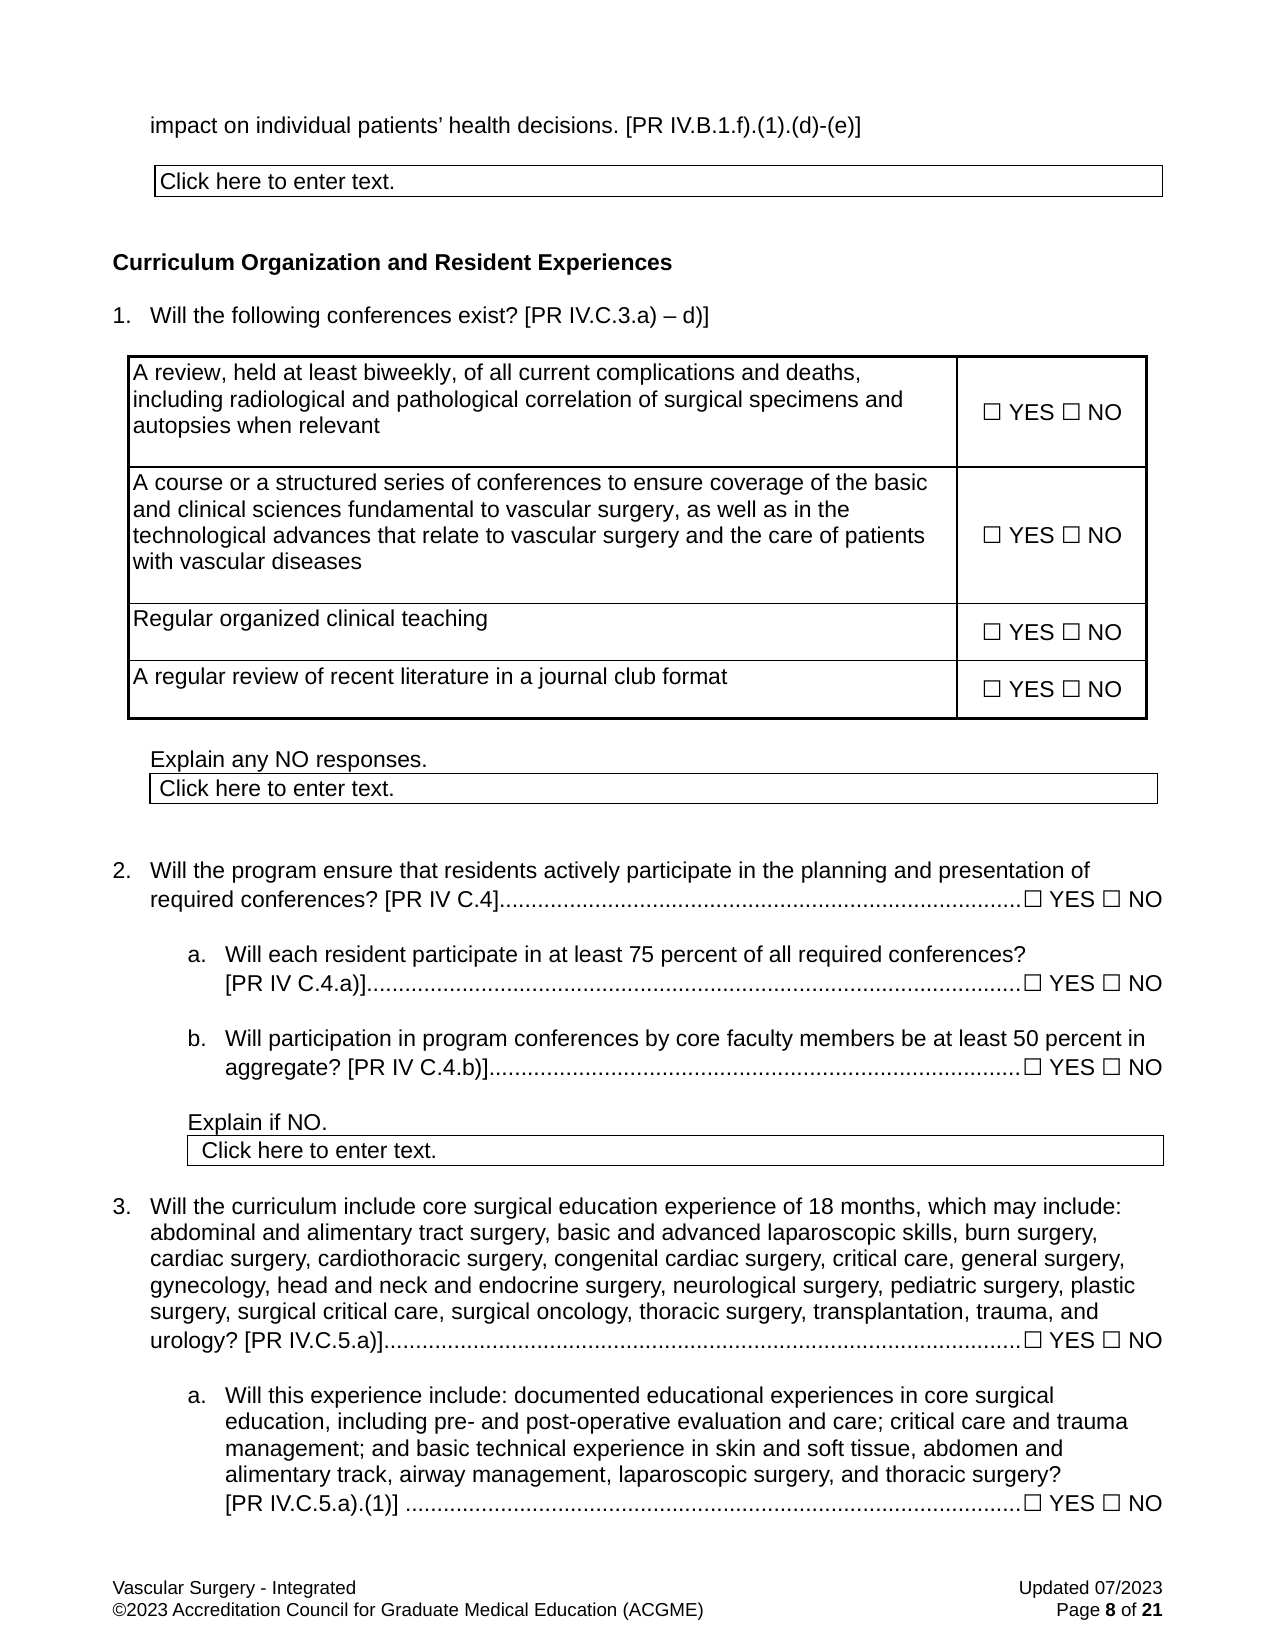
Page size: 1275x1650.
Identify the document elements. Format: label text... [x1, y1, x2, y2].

table_cell Regular organized clinical teaching [130, 604, 956, 659]
table_cell YES NO [958, 661, 1145, 717]
list Will the curriculum include core surgical education experience of 18 months, which may include: abdominal and alimentary tract surgery, basic and advanced laparoscopic skills, burn surgery, cardiac surgery, cardiothoracic surgery, congenital cardiac surgery, critical care, general surgery, gynecology, head and neck and endocrine surgery, neurological surgery, pediatric surgery, plastic surgery, surgical critical care, surgical oncology, thoracic surgery, transplantation, trauma, and urology? [PR IV.C.5.a)] YES NO [112, 1193, 1162, 1356]
text Curriculum Organization and Resident Experiences [112, 249, 1162, 276]
table_cell YES NO [958, 604, 1145, 659]
list Will each resident participate in at least 75 percent of all required conferences? [187, 941, 1162, 967]
list Will participation in program conferences by core faculty members be at least 50 percent in aggregate? [PR IV C.4.b)] YES NO [187, 1024, 1162, 1082]
list [PR IV C.4.a)] YES NO [225, 967, 1162, 998]
table_header A review, held at least biweekly, of all current complications and deaths, including radiological and pathological correlation of surgical specimens and autopsies when relevant [130, 358, 956, 466]
table_cell YES NO [958, 468, 1145, 602]
table_cell A course or a structured series of conferences to ensure coverage of the basic and clinical sciences fundamental to vascular surgery, as well as in the technological advances that relate to vascular surgery and the care of patients with vascular diseases [130, 468, 956, 602]
list Will the program ensure that residents actively participate in the planning and presentation of required conferences? [PR IV C.4] YES NO [112, 857, 1162, 914]
table_cell A regular review of recent literature in a journal club format [130, 661, 956, 717]
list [112, 112, 1162, 139]
list Explain if NO. [187, 1108, 1162, 1135]
table_header YES NO [958, 358, 1145, 466]
list Will the following conferences exist? [PR IV.C.3.a) – d)] [112, 302, 1162, 328]
text Explain any NO responses. [150, 746, 1162, 773]
list Will this experience include: documented educational experiences in core surgical education, including pre- and post-operative evaluation and care; critical care and trauma management; and basic technical experience in skin and soft tissue, abdomen and alimentary track, airway management, laparoscopic surgery, and thoracic surgery? [187, 1382, 1162, 1487]
list [PR IV.C.5.a).(1)] YES NO [225, 1487, 1162, 1519]
